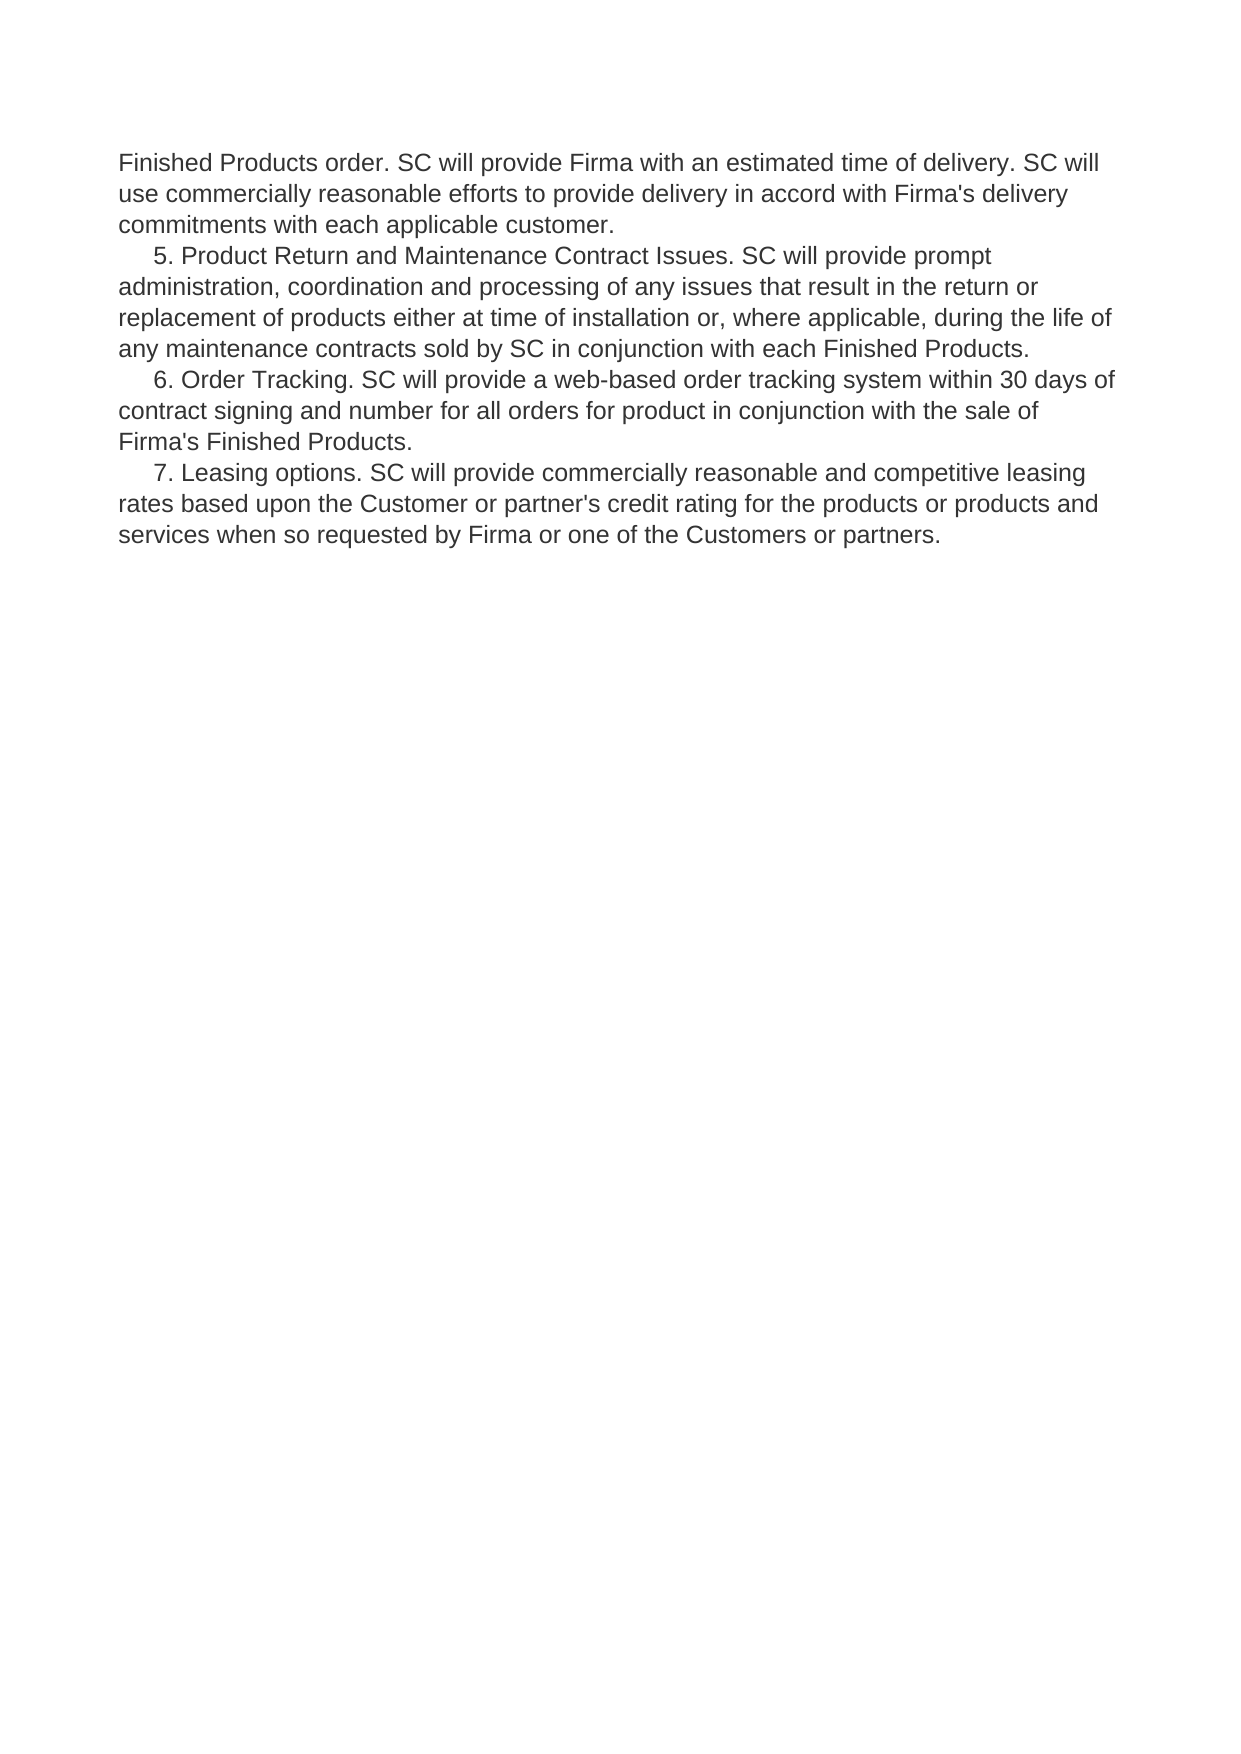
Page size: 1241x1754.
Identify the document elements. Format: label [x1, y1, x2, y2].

text [118, 148, 1122, 549]
